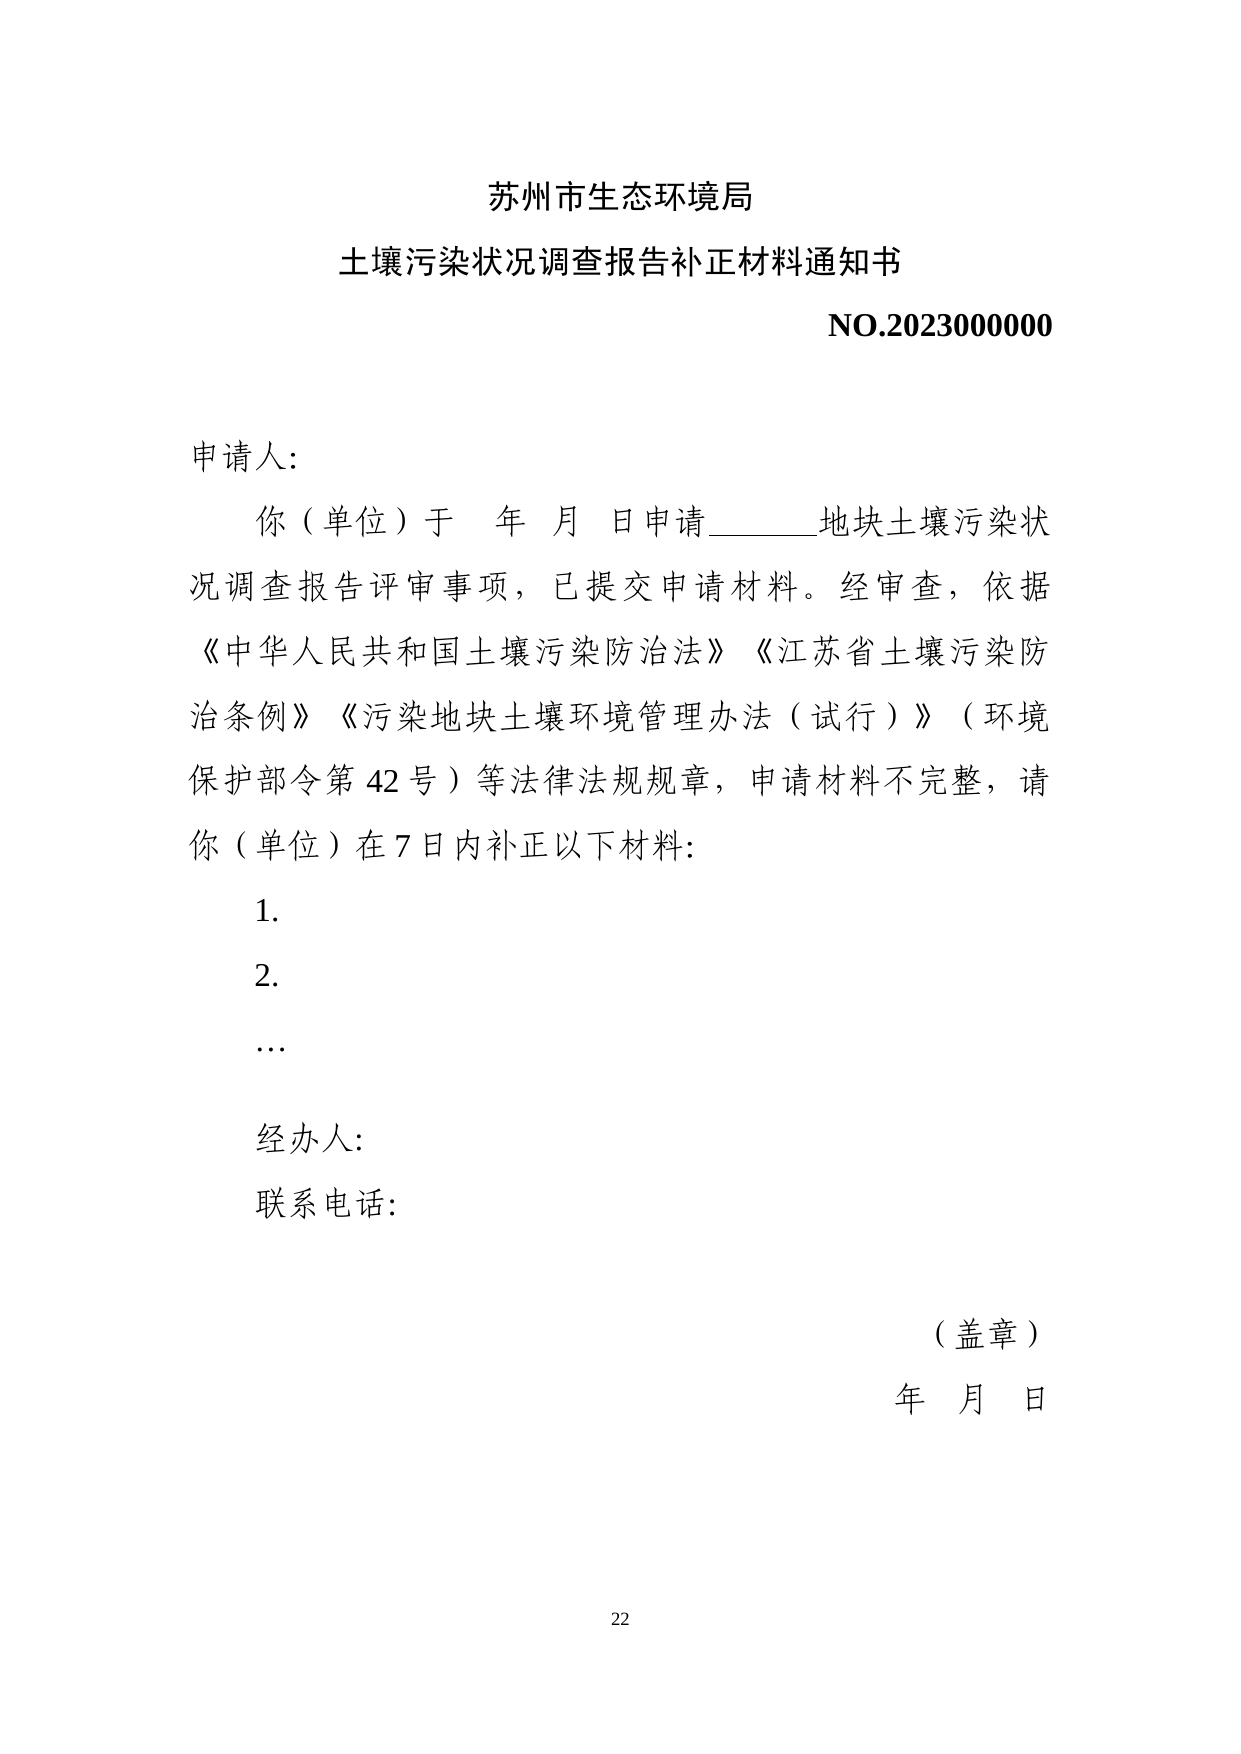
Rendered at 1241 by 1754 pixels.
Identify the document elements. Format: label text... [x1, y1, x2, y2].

text 土壤污染状况调查报告补正材料通知书 [187, 227, 1053, 292]
text 你（单位）于 年 月 日申请 地块土壤污染状况调查报告评审事项，已提交申请材料。经审查，依据《中华人民共和国土壤污染防治法》《江苏省土壤污染防治条例》《污染地块土壤环境管理办法（试行）》（环境保护部令第 42号）等法律法规规章，申请材料不完整，请你（单位）在7日内补正以下材料： [187, 487, 1053, 877]
text 联系电话: [187, 1169, 1053, 1234]
text 1. [187, 877, 1053, 942]
text 申请人： [187, 422, 1053, 487]
text 经办人: [187, 1104, 1053, 1169]
text NO.2023000000 [187, 292, 1053, 357]
text 2. [187, 942, 1053, 1007]
text … [187, 1007, 1053, 1072]
text （盖章） [187, 1299, 1053, 1364]
text 年 月 日 [187, 1364, 1053, 1429]
text 苏州市生态环境局 [187, 162, 1053, 227]
